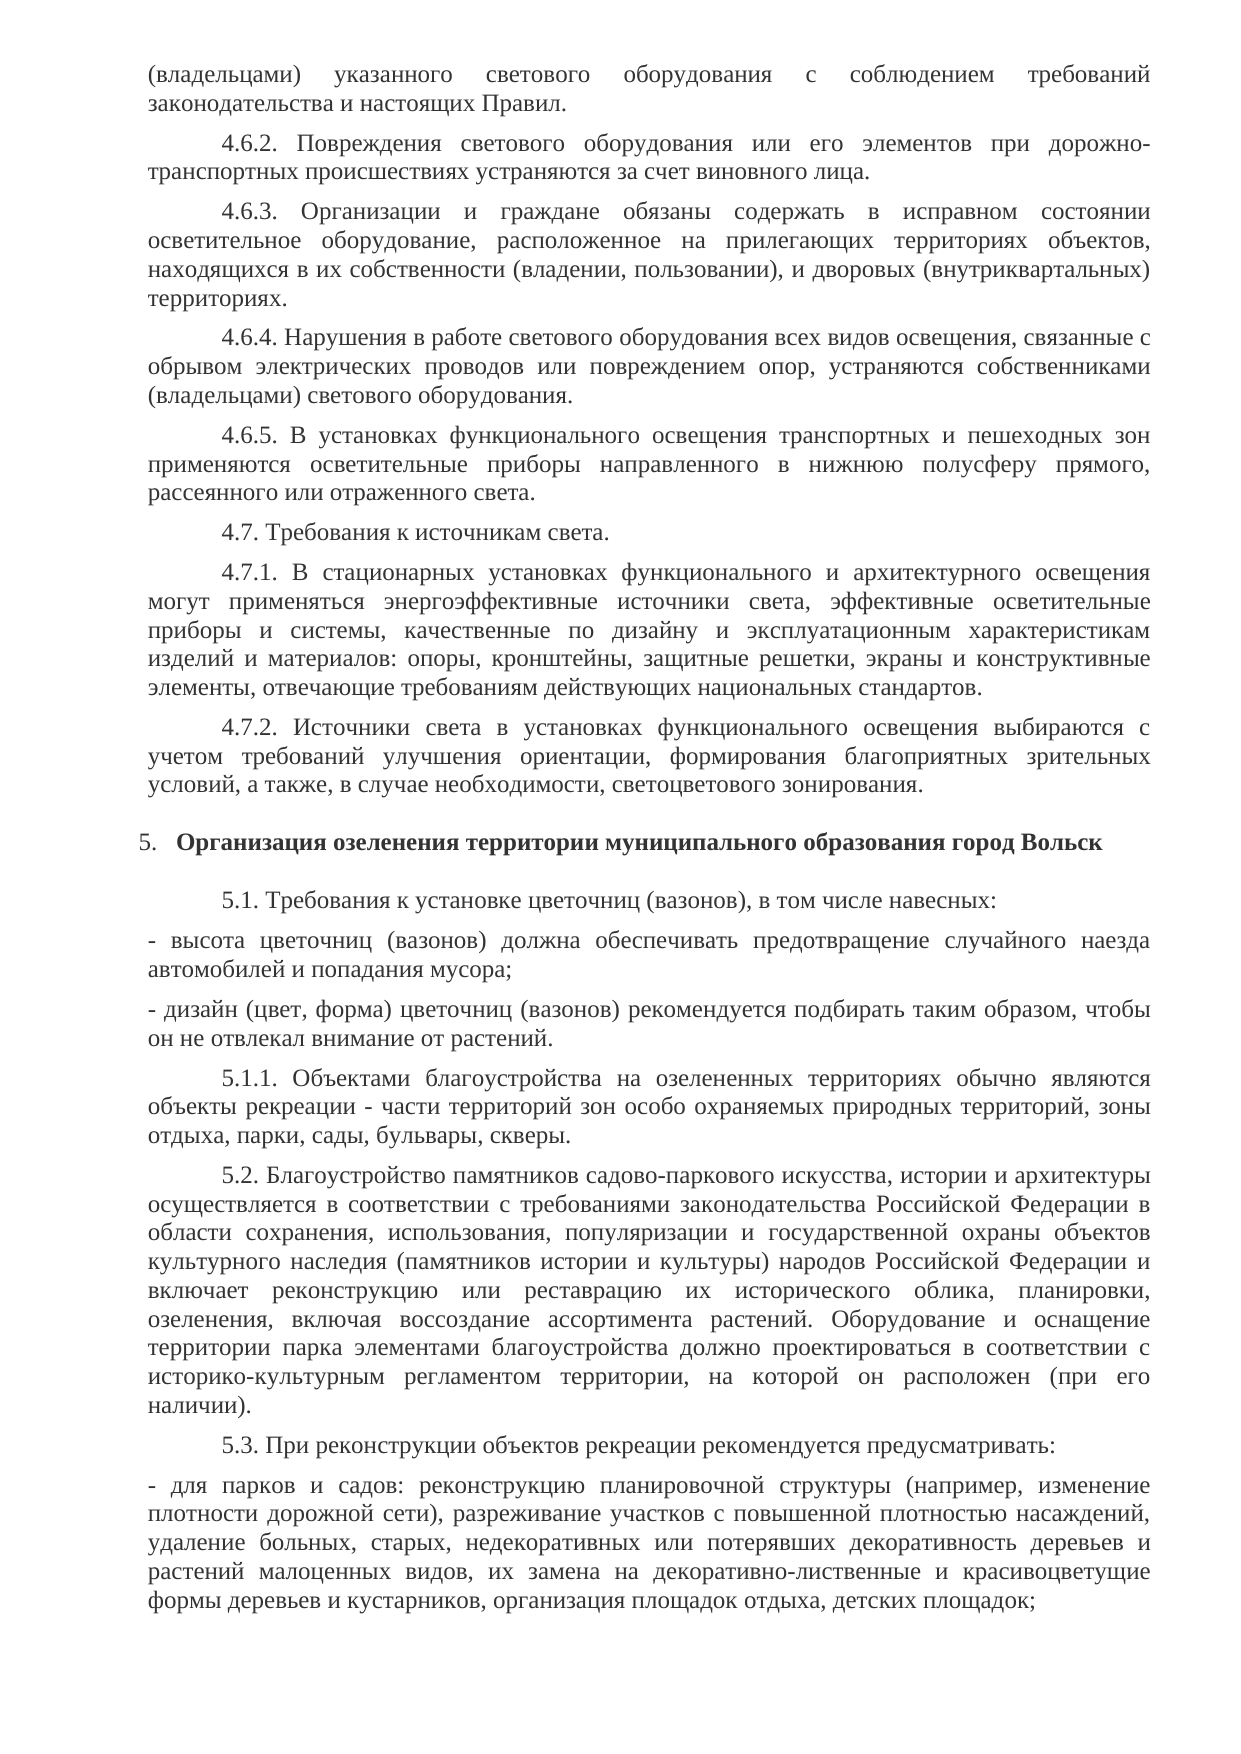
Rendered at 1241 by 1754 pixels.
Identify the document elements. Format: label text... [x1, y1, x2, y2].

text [148, 59, 1152, 117]
text 4.6.3. Организации и граждане обязаны содержать в исправном состоянии осветительное оборудование, расположенное на прилегающих территориях объектов, находящихся в их собственности (владении, пользовании), и дворовых (внутриквартальных) территориях. [148, 196, 1152, 311]
text - дизайн (цвет, форма) цветочниц (вазонов) рекомендуется подбирать таким образом, чтобы он не отвлекал внимание от растений. [148, 994, 1152, 1051]
text 4.7. Требования к источникам света. [148, 517, 1152, 546]
text - для парков и садов: реконструкцию планировочной структуры (например, изменение плотности дорожной сети), разреживание участков с повышенной плотностью насаждений, удаление больных, старых, недекоративных или потерявших декоративность деревьев и растений малоценных видов, их замена на декоративно-лиственные и красивоцветущие формы деревьев и кустарников, организация площадок отдыха, детских площадок; [148, 1470, 1152, 1613]
text 5.1.1. Объектами благоустройства на озелененных территориях обычно являются объекты рекреации - части территорий зон особо охраняемых природных территорий, зоны отдыха, парки, сады, бульвары, скверы. [148, 1063, 1152, 1149]
text 4.6.2. Повреждения светового оборудования или его элементов при дорожно-транспортных происшествиях устраняются за счет виновного лица. [148, 128, 1152, 185]
text 4.6.4. Нарушения в работе светового оборудования всех видов освещения, связанные с обрывом электрических проводов или повреждением опор, устраняются собственниками (владельцами) светового оборудования. [148, 322, 1152, 409]
text 5.1. Требования к установке цветочниц (вазонов), в том числе навесных: [148, 885, 1152, 914]
text 4.7.2. Источники света в установках функционального освещения выбираются с учетом требований улучшения ориентации, формирования благоприятных зрительных условий, а также, в случае необходимости, светоцветового зонирования. [148, 712, 1152, 798]
list Организация озеленения территории муниципального образования город Вольск [138, 827, 1152, 856]
text 4.6.5. В установках функционального освещения транспортных и пешеходных зон применяются осветительные приборы направленного в нижнюю полусферу прямого, рассеянного или отраженного света. [148, 420, 1152, 506]
text - высота цветочниц (вазонов) должна обеспечивать предотвращение случайного наезда автомобилей и попадания мусора; [148, 925, 1152, 983]
text 5.3. При реконструкции объектов рекреации рекомендуется предусматривать: [148, 1430, 1152, 1459]
text 4.7.1. В стационарных установках функционального и архитектурного освещения могут применяться энергоэффективные источники света, эффективные осветительные приборы и системы, качественные по дизайну и эксплуатационным характеристикам изделий и материалов: опоры, кронштейны, защитные решетки, экраны и конструктивные элементы, отвечающие требованиям действующих национальных стандартов. [148, 557, 1152, 701]
text 5.2. Благоустройство памятников садово-паркового искусства, истории и архитектуры осуществляется в соответствии с требованиями законодательства Российской Федерации в области сохранения, использования, популяризации и государственной охраны объектов культурного наследия (памятников истории и культуры) народов Российской Федерации и включает реконструкцию или реставрацию их исторического облика, планировки, озеленения, включая воссоздание ассортимента растений. Оборудование и оснащение территории парка элементами благоустройства должно проектироваться в соответствии с историко-культурным регламентом территории, на которой он расположен (при его наличии). [148, 1160, 1152, 1419]
